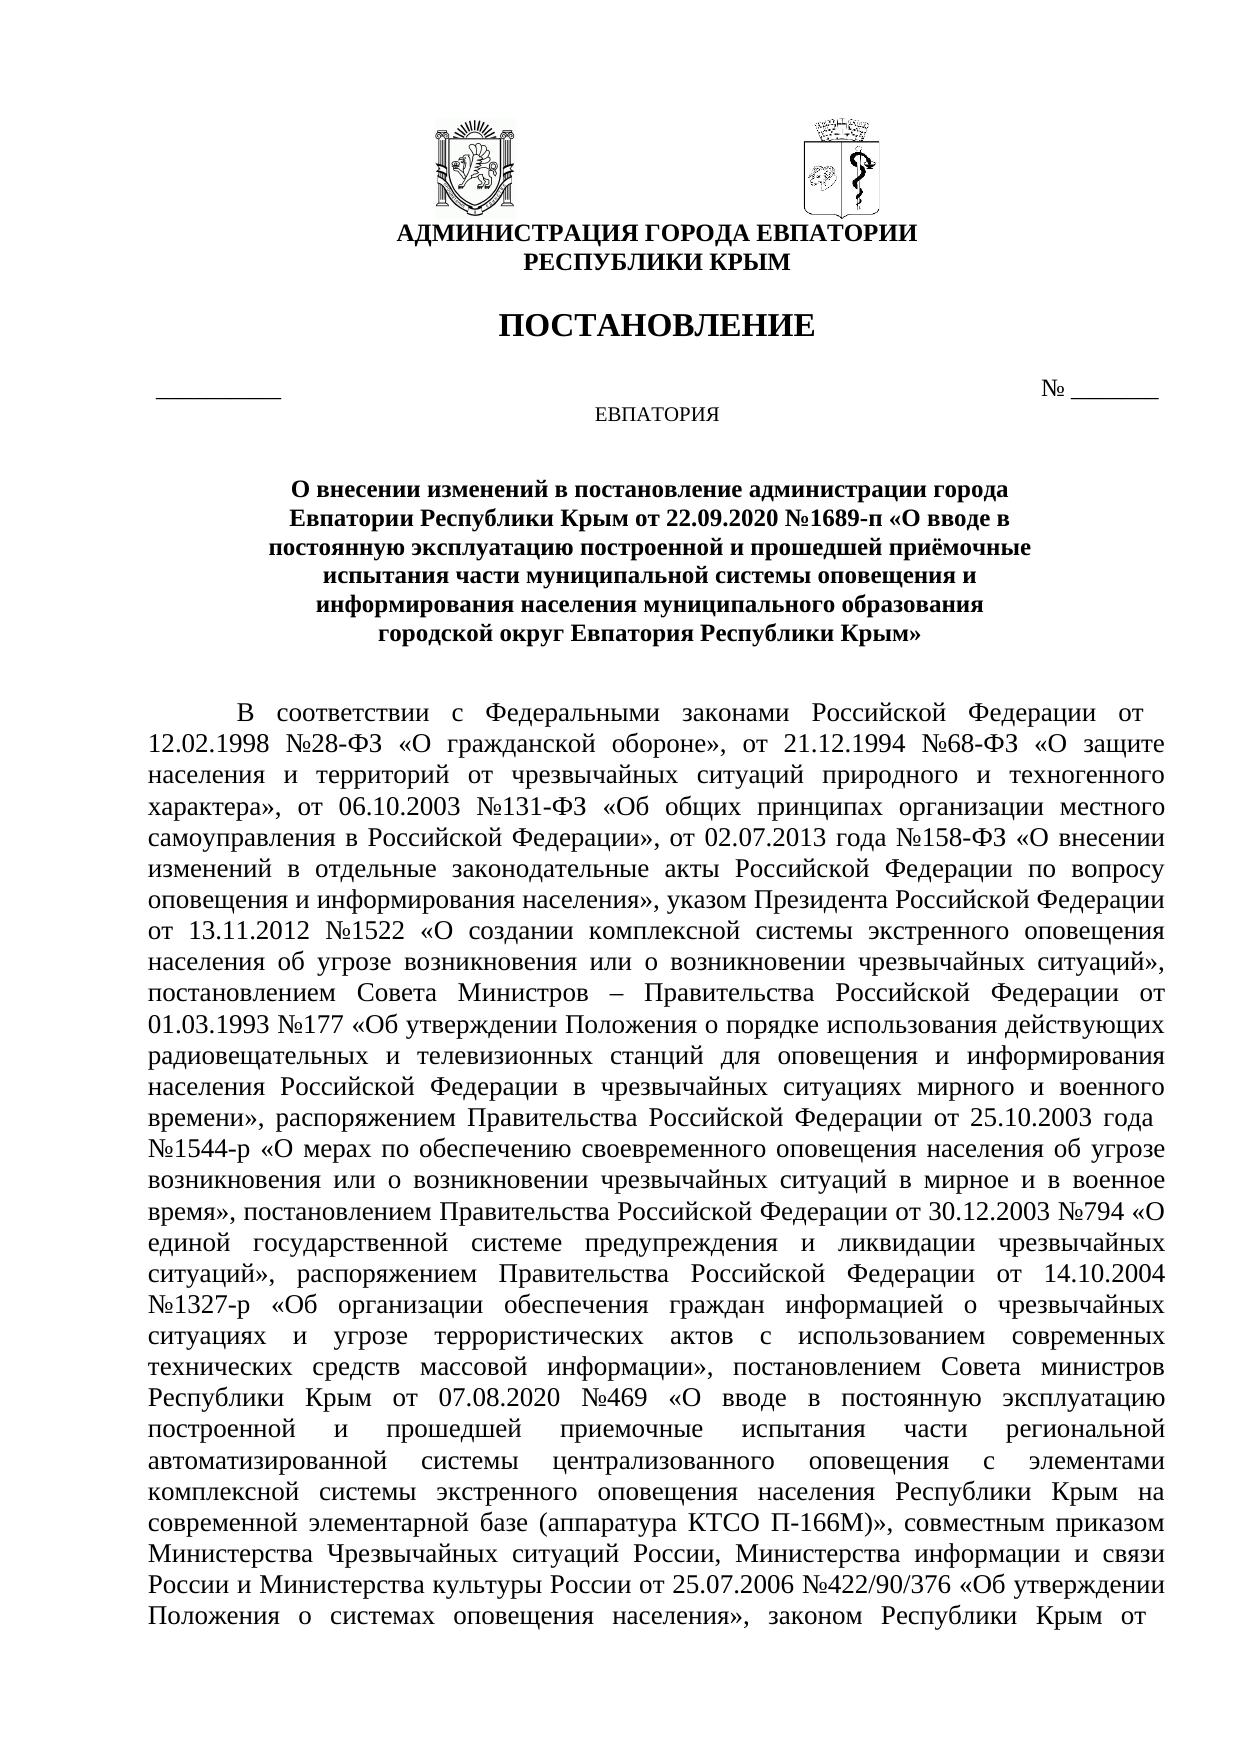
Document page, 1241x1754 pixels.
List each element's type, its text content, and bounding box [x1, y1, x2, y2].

picture [435, 118, 517, 219]
text ЕВПАТОРИЯ [148, 402, 1166, 426]
text __________ № _______ [148, 373, 1166, 402]
text АДМИНИСТРАЦИЯ ГОРОДА ЕВПАТОРИИ [148, 218, 1166, 247]
picture [803, 118, 880, 219]
text РЕСПУБЛИКИ КРЫМ [148, 247, 1166, 276]
text О внесении изменений в постановление администрации города Евпатории Республики Крым от 22.09.2020 №1689-п «О вводе в постоянную эксплуатацию построенной и прошедшей приёмочные испытания части муниципальной системы оповещения и информирования населения муниципального образования городской округ Евпатория Республики Крым» [266, 474, 1034, 647]
text ПОСТАНОВЛЕНИЕ [148, 306, 1166, 344]
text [148, 696, 1166, 1631]
